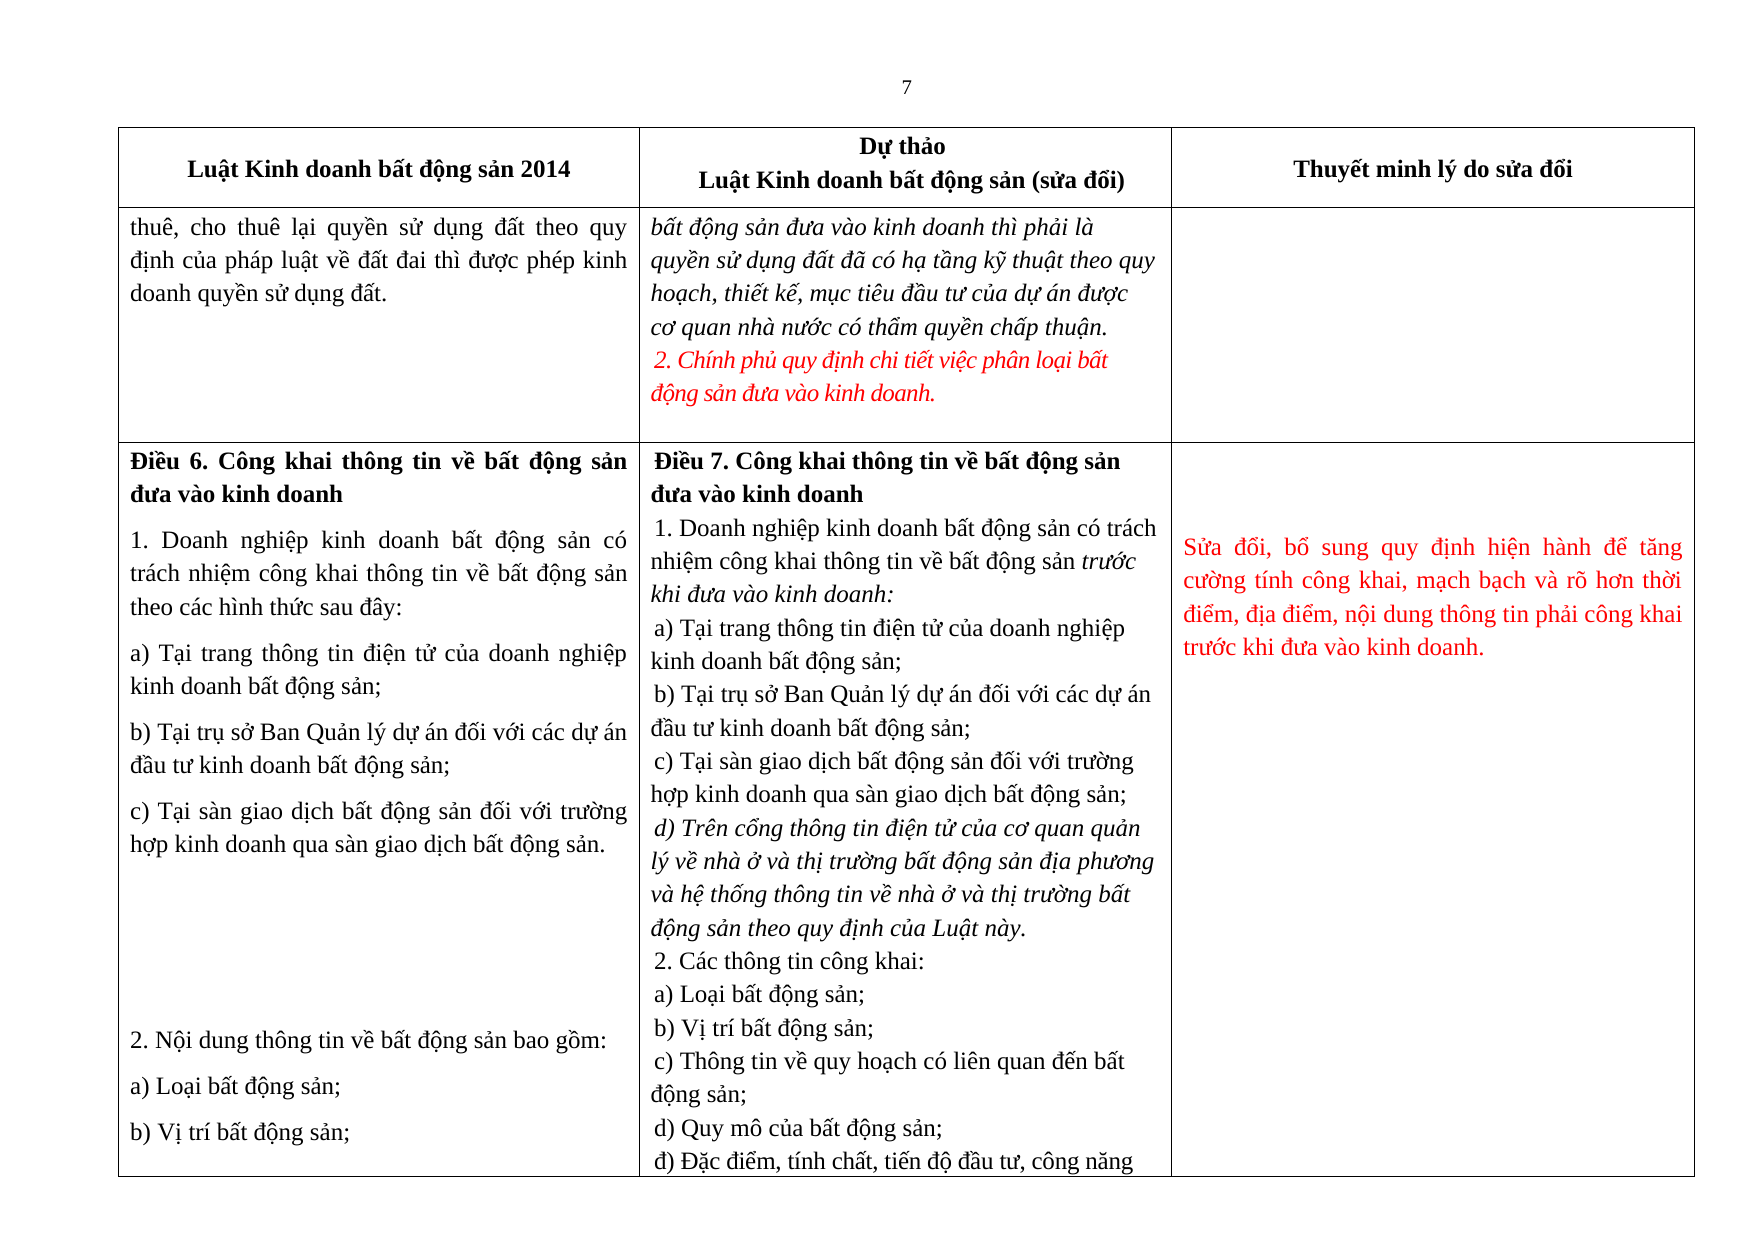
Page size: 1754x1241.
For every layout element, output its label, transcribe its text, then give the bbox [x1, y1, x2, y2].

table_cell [119, 443, 639, 1176]
table_header Thuyết minh lý do sửa đổi [1172, 128, 1694, 207]
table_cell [640, 208, 1171, 442]
table_header Luật Kinh doanh bất động sản 2014 [119, 128, 639, 207]
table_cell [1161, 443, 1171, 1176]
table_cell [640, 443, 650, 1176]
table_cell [1172, 443, 1694, 1176]
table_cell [1172, 208, 1694, 442]
table_header Dự thảo Luật Kinh doanh bất động sản (sửa đổi) [640, 128, 1171, 207]
